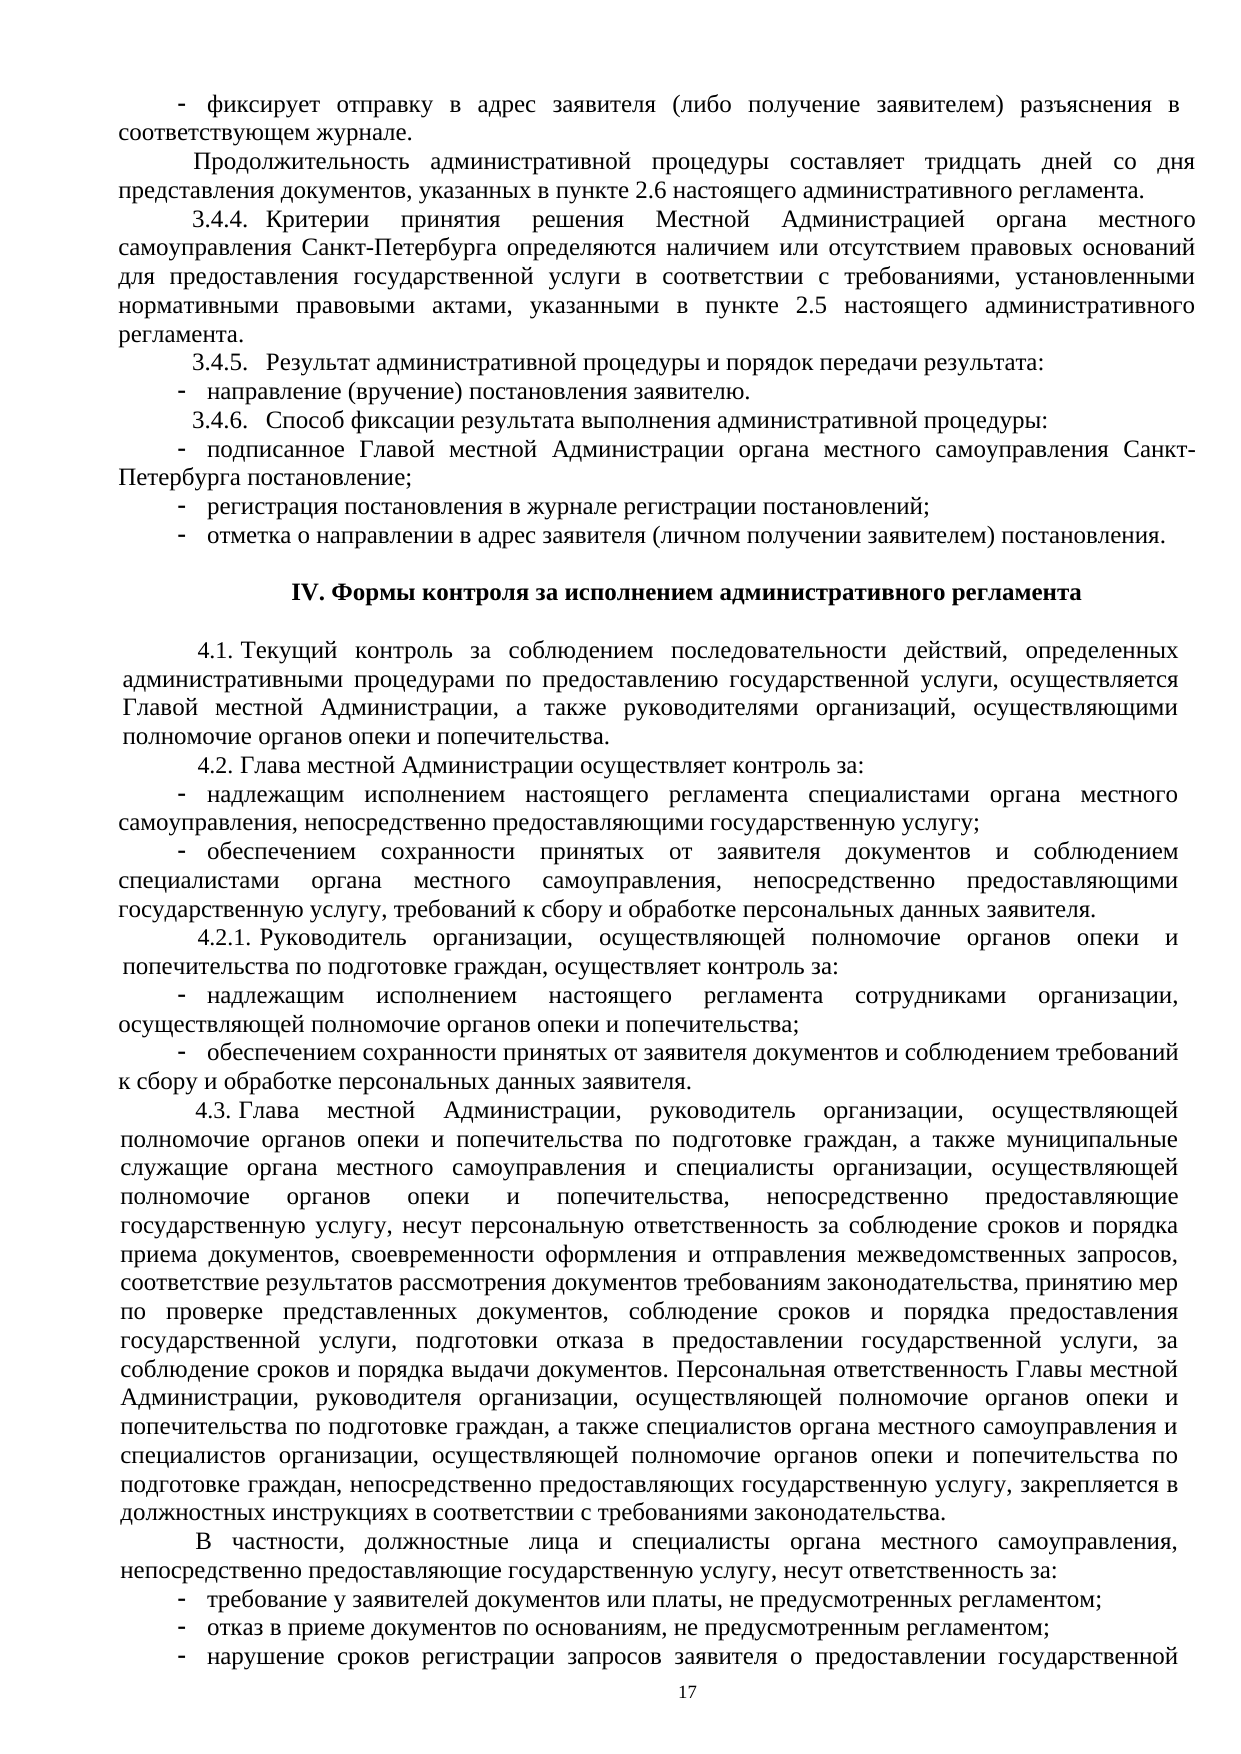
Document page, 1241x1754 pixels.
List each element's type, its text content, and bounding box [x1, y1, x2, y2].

list обеспечением сохранности принятых от заявителя документов и соблюдением требований к сбору и обработке персональных данных заявителя. [118, 1037, 1179, 1095]
text Продолжительность административной процедуры составляет тридцать дней со дня представления документов, указанных в пункте 2.6 настоящего административного регламента. [118, 146, 1196, 204]
text IV. Формы контроля за исполнением административного регламента [118, 577, 1196, 606]
list надлежащим исполнением настоящего регламента специалистами органа местного самоуправления, непосредственно предоставляющими государственную услугу; [118, 779, 1179, 836]
text В частности, должностные лица и специалисты органа местного самоуправления, непосредственно предоставляющие государственную услугу, несут ответственность за: [120, 1526, 1179, 1584]
list подписанное Главой местной Администрации органа местного самоуправления Санкт-Петербурга постановление; [118, 434, 1196, 491]
list обеспечением сохранности принятых от заявителя документов и соблюдением специалистами органа местного самоуправления, непосредственно предоставляющими государственную услугу, требований к сбору и обработке персональных данных заявителя. [118, 836, 1179, 922]
list отказ в приеме документов по основаниям, не предусмотренным регламентом; [118, 1612, 1179, 1641]
list Глава местной Администрации осуществляет контроль за: [122, 750, 1179, 779]
list отметка о направлении в адрес заявителя (личном получении заявителем) постановления. [118, 520, 1196, 549]
list фиксирует отправку в адрес заявителя (либо получение заявителем) разъяснения в соответствующем журнале. [118, 89, 1181, 146]
text 3.4.5. Результат административной процедуры и порядок передачи результата: [118, 347, 1196, 376]
list надлежащим исполнением настоящего регламента сотрудниками организации, осуществляющей полномочие органов опеки и попечительства; [118, 980, 1179, 1037]
list регистрация постановления в журнале регистрации постановлений; [118, 491, 1196, 520]
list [118, 1641, 1179, 1670]
list Руководитель организации, осуществляющей полномочие органов опеки и попечительства по подготовке граждан, осуществляет контроль за: [122, 922, 1179, 980]
list направление (вручение) постановления заявителю. [118, 376, 1196, 405]
list Глава местной Администрации, руководитель организации, осуществляющей полномочие органов опеки и попечительства по подготовке граждан, а также муниципальные служащие органа местного самоуправления и специалисты организации, осуществляющей полномочие органов опеки и попечительства, непосредственно предоставляющие государственную услугу, несут персональную ответственность за соблюдение сроков и порядка приема документов, своевременности оформления и отправления межведомственных запросов, соответствие результатов рассмотрения документов требованиям законодательства, принятию мер по проверке представленных документов, соблюдение сроков и порядка предоставления государственной услуги, подготовки отказа в предоставлении государственной услуги, за соблюдение сроков и порядка выдачи документов. Персональная ответственность Главы местной Администрации, руководителя организации, осуществляющей полномочие органов опеки и попечительства по подготовке граждан, а также специалистов органа местного самоуправления и специалистов организации, осуществляющей полномочие органов опеки и попечительства по подготовке граждан, непосредственно предоставляющих государственную услугу, закрепляется в должностных инструкциях в соответствии с требованиями законодательства. [120, 1095, 1179, 1526]
text 3.4.6. Способ фиксации результата выполнения административной процедуры: [118, 405, 1196, 434]
list требование у заявителей документов или платы, не предусмотренных регламентом; [118, 1584, 1179, 1612]
text 3.4.4. Критерии принятия решения Местной Администрацией органа местного самоуправления Санкт-Петербурга определяются наличием или отсутствием правовых оснований для предоставления государственной услуги в соответствии с требованиями, установленными нормативными правовыми актами, указанными в пункте 2.5 настоящего административного регламента. [118, 204, 1196, 347]
list Текущий контроль за соблюдением последовательности действий, определенных административными процедурами по предоставлению государственной услуги, осуществляется Главой местной Администрации, а также руководителями организаций, осуществляющими полномочие органов опеки и попечительства. [122, 635, 1179, 750]
